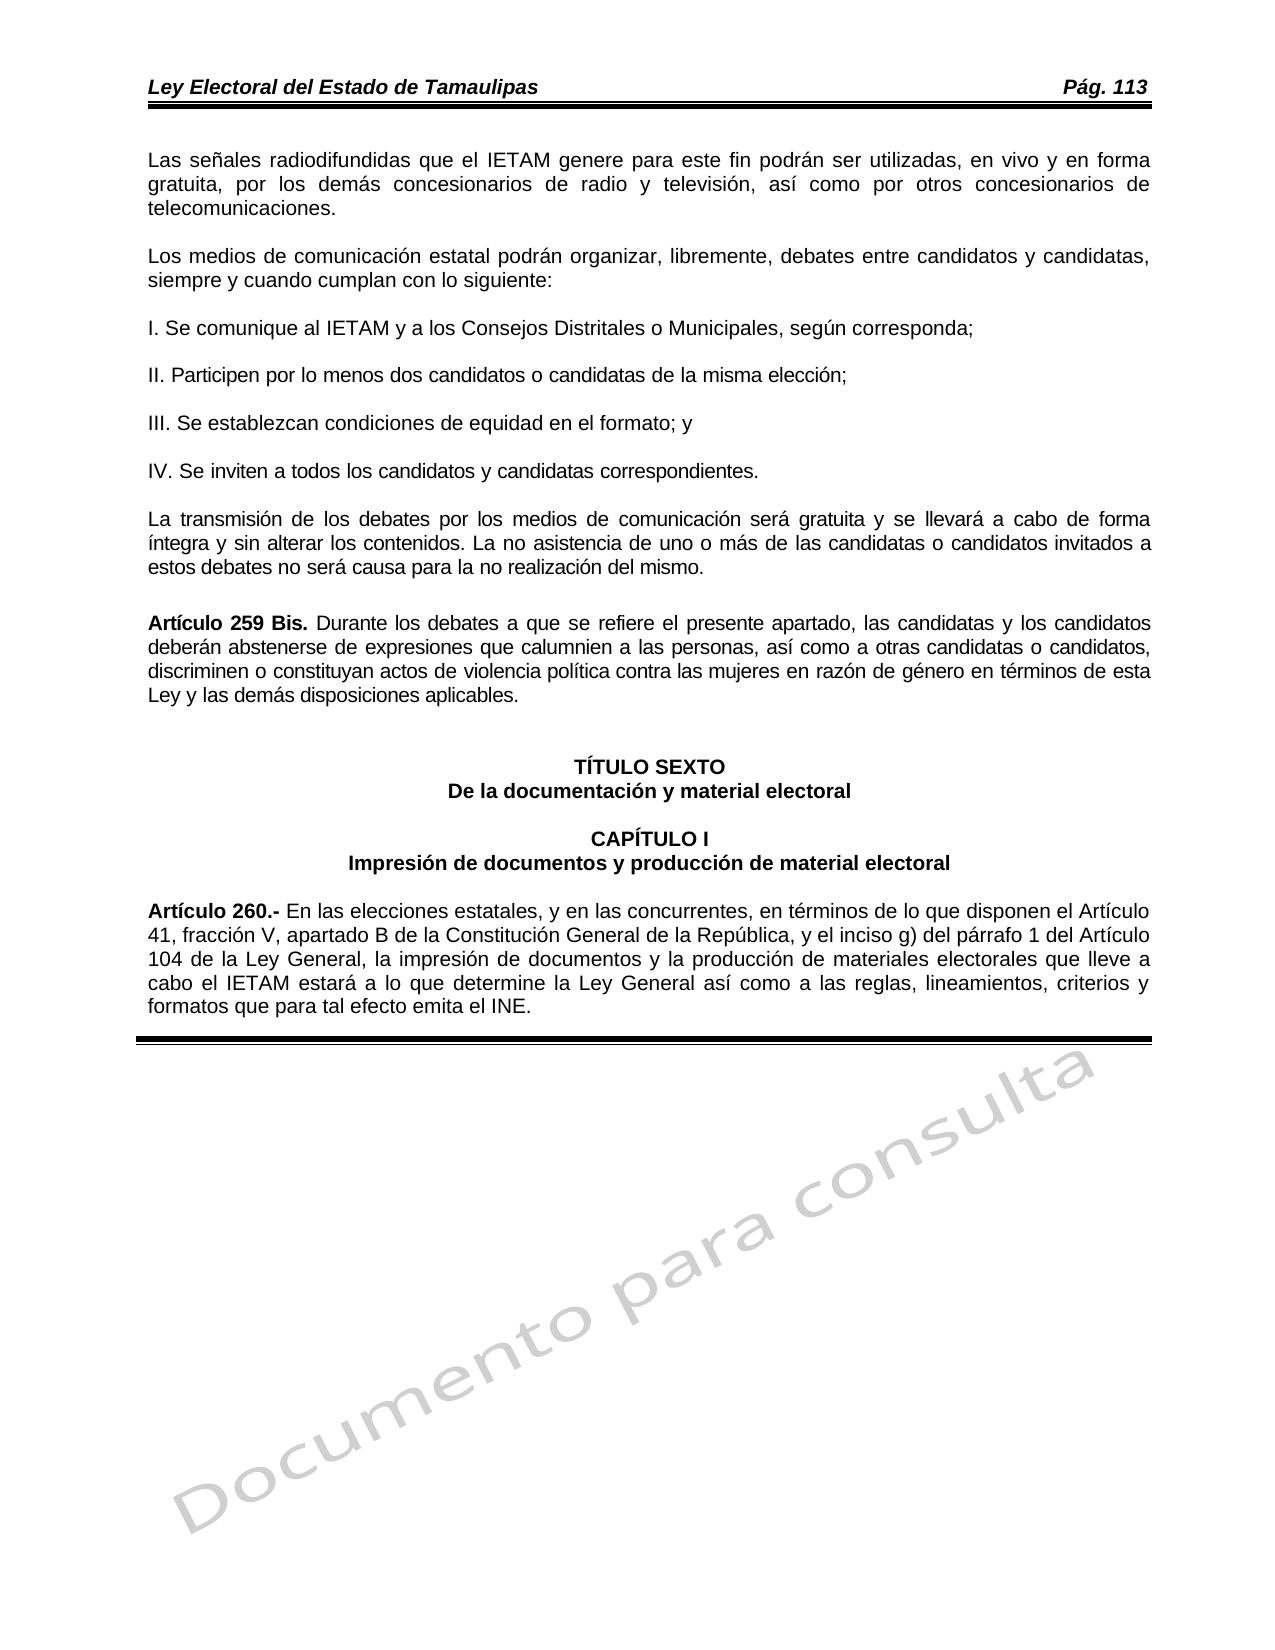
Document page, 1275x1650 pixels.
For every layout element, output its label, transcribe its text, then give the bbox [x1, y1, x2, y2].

text IV. Se inviten a todos los candidatos y candidatas correspondientes. [148, 459, 1152, 483]
text II. Participen por lo menos dos candidatos o candidatas de la misma elección; [148, 363, 1152, 387]
text CAPÍTULO I [148, 827, 1152, 851]
text Artículo 259 Bis. Durante los debates a que se refiere el presente apartado, las candidatas y los candidatos deberán abstenerse de expresiones que calumnien a las personas, así como a otras candidatas o candidatos, discriminen o constituyan actos de violencia política contra las mujeres en razón de género en términos de esta Ley y las demás disposiciones aplicables. [148, 611, 1152, 707]
text I. Se comunique al IETAM y a los Consejos Distritales o Municipales, según corresponda; [148, 315, 1152, 339]
text De la documentación y material electoral [148, 779, 1152, 803]
text III. Se establezcan condiciones de equidad en el formato; y [148, 411, 1152, 435]
text Impresión de documentos y producción de material electoral [148, 851, 1152, 874]
text Artículo 260.- En las elecciones estatales, y en las concurrentes, en términos de lo que disponen el Artículo 41, fracción V, apartado B de la Constitución General de la República, y el inciso g) del párrafo 1 del Artículo 104 de la Ley General, la impresión de documentos y la producción de materiales electorales que lleve a cabo el IETAM estará a lo que determine la Ley General así como a las reglas, lineamientos, criterios y formatos que para tal efecto emita el INE. [148, 898, 1152, 1018]
text Los medios de comunicación estatal podrán organizar, libremente, debates entre candidatos y candidatas, siempre y cuando cumplan con lo siguiente: [148, 243, 1152, 291]
text La transmisión de los debates por los medios de comunicación será gratuita y se llevará a cabo de forma íntegra y sin alterar los contenidos. La no asistencia de uno o más de las candidatas o candidatos invitados a estos debates no será causa para la no realización del mismo. [148, 507, 1152, 579]
text TÍTULO SEXTO [148, 755, 1152, 779]
text Las señales radiodifundidas que el IETAM genere para este fin podrán ser utilizadas, en vivo y en forma gratuita, por los demás concesionarios de radio y televisión, así como por otros concesionarios de telecomunicaciones. [148, 148, 1152, 219]
